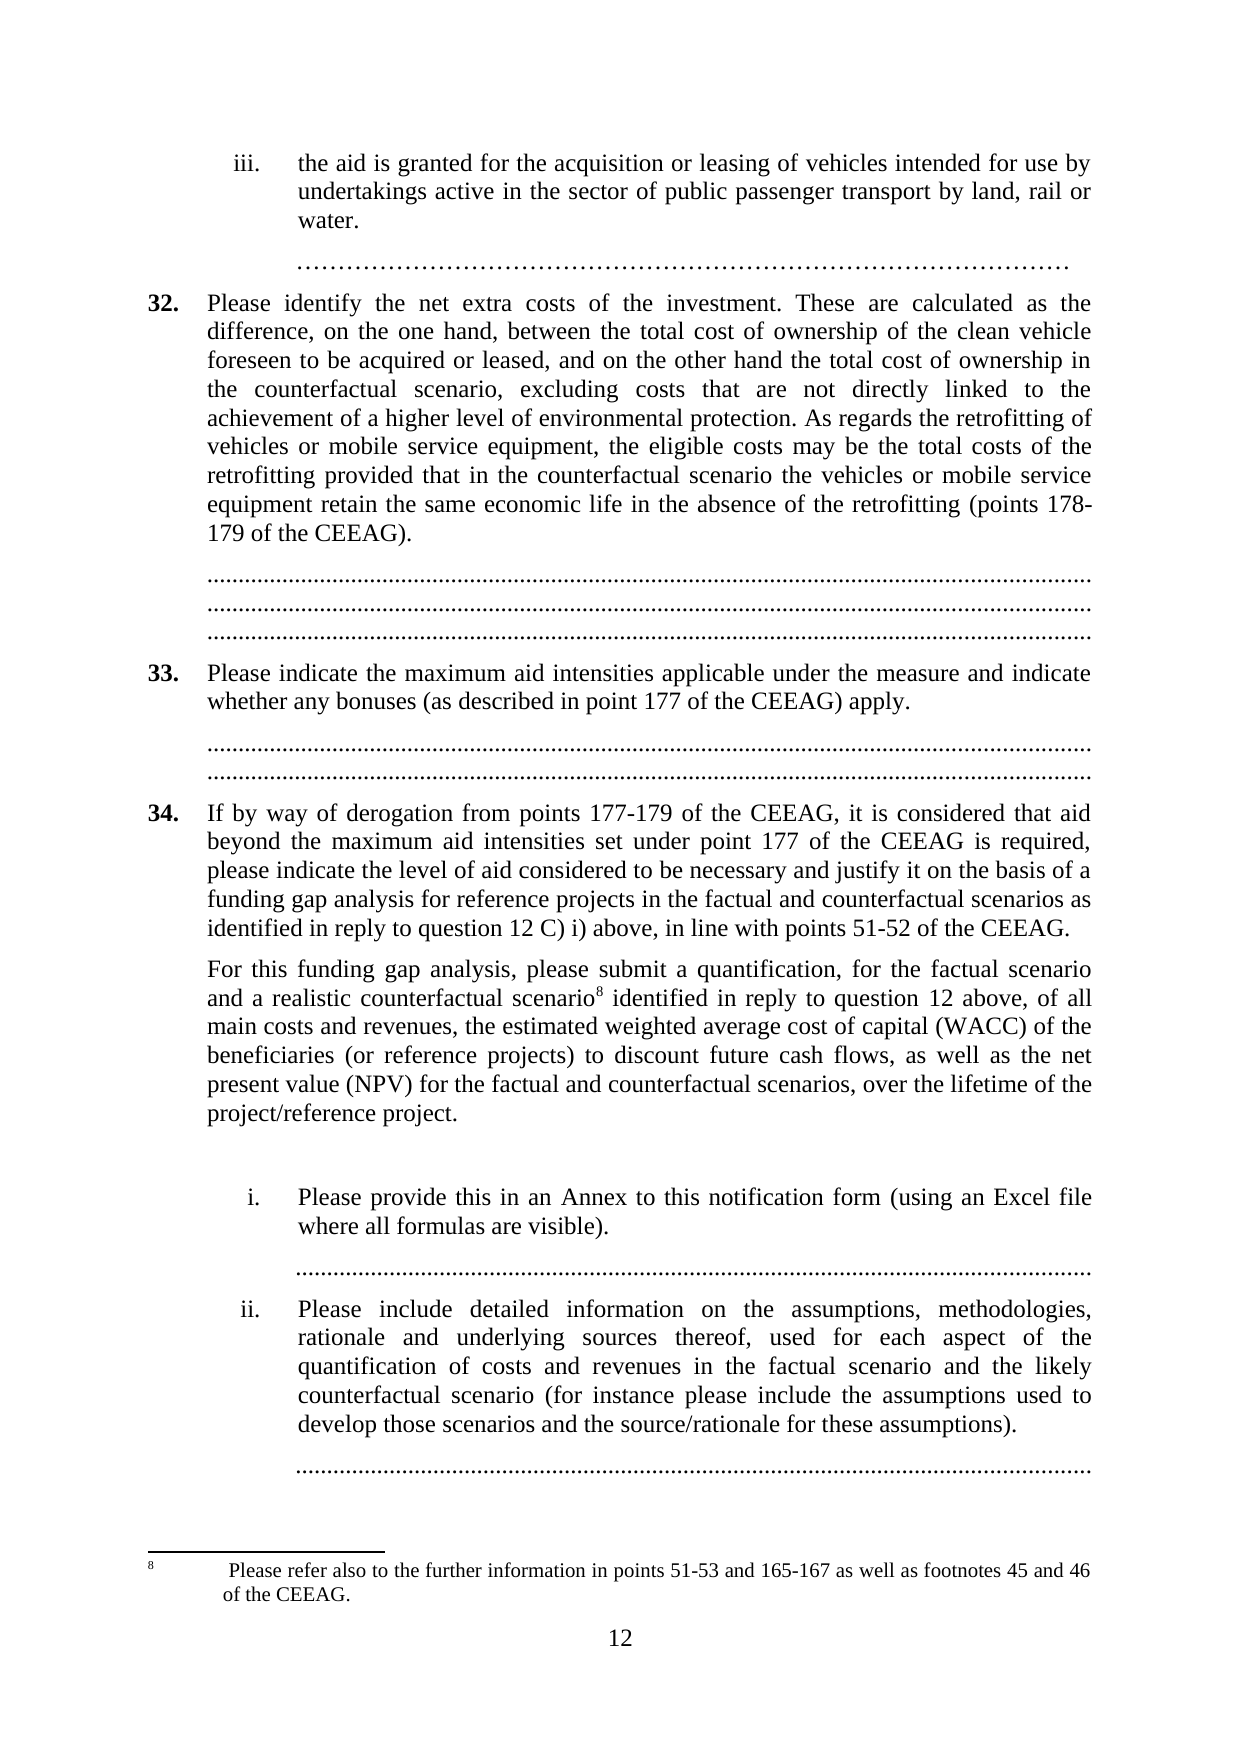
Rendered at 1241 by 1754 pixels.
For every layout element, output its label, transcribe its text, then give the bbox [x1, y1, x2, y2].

text ………………………………………………………………………………… [295, 246, 1092, 275]
list Please indicate the maximum aid intensities applicable under the measure and indicate whether any bonuses (as described in point 177 of the CEEAG) apply. [148, 658, 1092, 715]
list the aid is granted for the acquisition or leasing of vehicles intended for use by undertakings active in the sector of public passenger transport by land, rail or water. [260, 148, 1092, 234]
text For this funding gap analysis, please submit a quantification, for the factual scenario and a realistic counterfactual scenario identified in reply to question 12 above, of all main costs and revenues, the estimated weighted average cost of capital (WACC) of the beneficiaries (or reference projects) to discount future cash flows, as well as the net present value (NPV) for the factual and counterfactual scenarios, over the lifetime of the project/reference project. [207, 954, 1092, 1126]
list Please include detailed information on the assumptions, methodologies, rationale and underlying sources thereof, used for each aspect of the quantification of costs and revenues in the factual scenario and the likely counterfactual scenario (for instance please include the assumptions used to develop those scenarios and the source/rationale for these assumptions). [260, 1294, 1092, 1437]
list Please identify the net extra costs of the investment. These are calculated as the difference, on the one hand, between the total cost of ownership of the clean vehicle foreseen to be acquired or leased, and on the other hand the total cost of ownership in the counterfactual scenario, excluding costs that are not directly linked to the achievement of a higher level of environmental protection. As regards the retrofitting of vehicles or mobile service equipment, the eligible costs may be the total costs of the retrofitting provided that in the counterfactual scenario the vehicles or mobile service equipment retain the same economic life in the absence of the retrofitting (points 178-179 of the CEEAG). [148, 288, 1092, 546]
list If by way of derogation from points 177-179 of the CEEAG, it is considered that aid beyond the maximum aid intensities set under point 177 of the CEEAG is required, please indicate the level of aid considered to be necessary and justify it on the basis of a funding gap analysis for reference projects in the factual and counterfactual scenarios as identified in reply to question 12 C) i) above, in line with points 51-52 of the CEEAG. [148, 798, 1092, 941]
list Please provide this in an Annex to this notification form (using an Excel file where all formulas are visible). [260, 1182, 1092, 1240]
